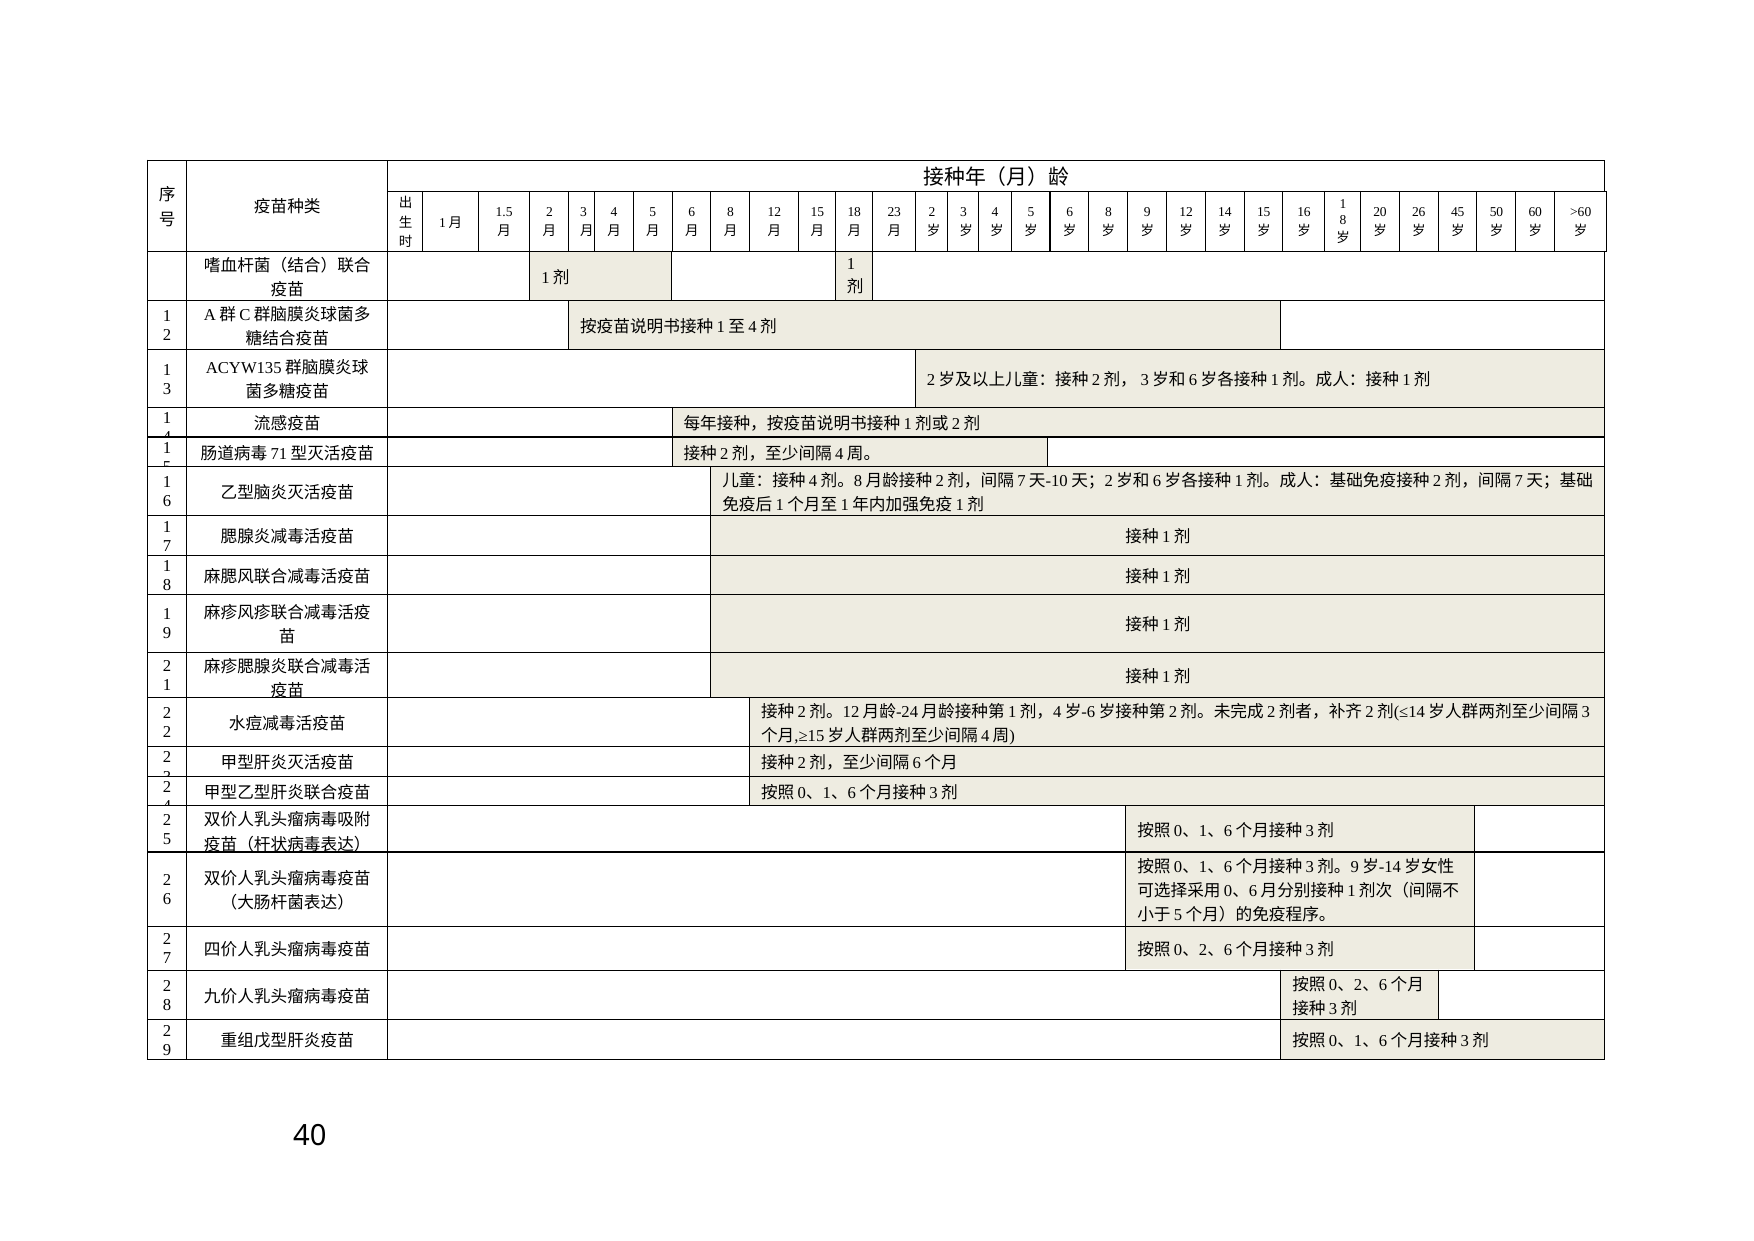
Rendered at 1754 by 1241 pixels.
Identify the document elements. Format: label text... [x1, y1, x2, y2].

table_header 接种年（月）龄 [388, 161, 1604, 191]
table_cell ACYW135群脑膜炎球菌多糖疫苗 [187, 350, 387, 407]
table_cell 18月 [836, 192, 872, 251]
table_cell 25 [148, 806, 186, 851]
table_cell 肠道病毒71型灭活疫苗 [187, 438, 387, 466]
table_cell 5月 [634, 192, 672, 251]
table_cell 九价人乳头瘤病毒疫苗 [187, 971, 387, 1019]
table_cell 2、3、4月龄或3、4、5月龄各1剂 [530, 252, 671, 300]
table_cell [388, 556, 710, 594]
table_cell 2岁 [916, 192, 947, 251]
table_cell 8月 [711, 192, 749, 251]
table_cell 18岁 [1325, 192, 1360, 251]
table_cell [388, 595, 710, 652]
table_cell [1475, 927, 1604, 969]
table_cell 4岁 [979, 192, 1011, 251]
table_cell 甲型乙型肝炎联合疫苗 [187, 777, 387, 805]
table_cell 26 [148, 853, 186, 926]
table_cell 20岁 [1361, 192, 1399, 251]
table_cell [388, 777, 749, 805]
table_cell 4月 [595, 192, 633, 251]
table_cell 麻疹腮腺炎联合减毒活疫苗 [187, 653, 387, 697]
table_cell 12岁 [1167, 192, 1205, 251]
table_cell [388, 467, 710, 515]
table_cell 接种2剂，至少间隔4周。 [673, 438, 1047, 466]
table_cell 2月 [530, 192, 568, 251]
table_cell [388, 971, 1280, 1019]
table_cell 5岁 [1012, 192, 1049, 251]
table_cell 重组戊型肝炎疫苗 [187, 1020, 387, 1059]
table_cell [1475, 853, 1604, 926]
table_cell [388, 806, 1125, 851]
table_cell 27 [148, 927, 186, 969]
table_cell 18 [148, 556, 186, 594]
table_cell [388, 853, 1125, 926]
table_cell 每年接种，按疫苗说明书接种1剂或2剂 [673, 408, 1604, 436]
table_cell 按疫苗说明书接种1至4剂 [569, 301, 1280, 349]
table_cell 按照0、1、6个月接种3剂 [1126, 806, 1474, 851]
table_cell 3岁 [948, 192, 978, 251]
table_cell 11 [148, 252, 186, 300]
table_cell 吸附无细胞百白破灭活脊髓灰质炎和b型流感嗜血杆菌（结合）联合疫苗 [187, 252, 387, 300]
table_cell A群C群脑膜炎球菌多糖结合疫苗 [187, 301, 387, 349]
table_cell 6月 [673, 192, 710, 251]
table_cell 2岁及以上儿童：接种2剂， 3岁和6岁各接种1剂。成人：接种1剂 [916, 350, 1604, 407]
table_cell 12 [148, 301, 186, 349]
table_cell [388, 516, 710, 555]
table_header 疫苗种类 [187, 161, 387, 251]
table_cell 1月 [423, 192, 478, 251]
table_cell [388, 1020, 1280, 1059]
table_cell 出生时 [388, 192, 422, 251]
table_cell [1475, 806, 1604, 851]
table_cell 流感疫苗 [187, 408, 387, 436]
table_cell 16 [148, 467, 186, 515]
table_cell 23 [148, 747, 186, 776]
table_cell 15 [148, 438, 186, 466]
table_cell 双价人乳头瘤病毒疫苗（大肠杆菌表达） [187, 853, 387, 926]
table_cell [388, 438, 672, 466]
table_cell 甲型肝炎灭活疫苗 [187, 747, 387, 776]
table_cell [388, 252, 529, 300]
table_cell 23月 [873, 192, 915, 251]
table_header 序号 [148, 161, 186, 251]
table_cell >60岁 [1555, 192, 1606, 251]
table_cell 乙型脑炎灭活疫苗 [187, 467, 387, 515]
table_cell 按照0、2、6个月接种3剂 [1281, 971, 1438, 1019]
table_cell 14岁 [1206, 192, 1244, 251]
table_cell 60岁 [1516, 192, 1554, 251]
table_cell [388, 927, 1125, 969]
table_cell [388, 408, 672, 436]
table_cell [388, 698, 749, 746]
table_cell 6岁 [1051, 192, 1088, 251]
table_cell 四价人乳头瘤病毒疫苗 [187, 927, 387, 969]
table_cell 28 [148, 971, 186, 1019]
table_cell 接种2剂，至少间隔6个月 [750, 747, 1604, 776]
table_cell [1281, 301, 1604, 349]
table_cell 24 [148, 777, 186, 805]
table_cell 接种1剂 [711, 595, 1604, 652]
table_cell 21 [148, 653, 186, 697]
table_cell 15月 [799, 192, 835, 251]
table_cell 麻疹风疹联合减毒活疫苗 [187, 595, 387, 652]
table_cell [388, 653, 710, 697]
table_cell 29 [148, 1020, 186, 1059]
table_cell 8岁 [1089, 192, 1127, 251]
table_cell 50岁 [1477, 192, 1515, 251]
table_cell 22 [148, 698, 186, 746]
table_cell 1.5月 [479, 192, 529, 251]
table_cell [1048, 438, 1604, 466]
table_cell 15岁 [1245, 192, 1282, 251]
table_cell 26岁 [1400, 192, 1438, 251]
table_cell [388, 747, 749, 776]
table_cell 按照0、1、6个月接种3剂。9岁-14岁女性可选择采用0、6月分别接种1剂次（间隔不小于5个月）的免疫程序。 [1126, 853, 1474, 926]
table_cell [388, 350, 915, 407]
table_cell 麻腮风联合减毒活疫苗 [187, 556, 387, 594]
table_cell 加强1剂 [836, 252, 872, 300]
table_cell 45岁 [1439, 192, 1476, 251]
table_cell 16岁 [1283, 192, 1324, 251]
table_cell 腮腺炎减毒活疫苗 [187, 516, 387, 555]
table_cell 13 [148, 350, 186, 407]
table_cell 接种1剂 [711, 556, 1604, 594]
table_cell 3月 [569, 192, 594, 251]
table_cell 按照0、1、6个月接种3剂 [1281, 1020, 1604, 1059]
table_cell 接种1剂 [711, 653, 1604, 697]
table_cell [672, 252, 835, 300]
table_cell [873, 252, 1604, 300]
table_cell 接种1剂 [711, 516, 1604, 555]
table_cell 按照0、1、6个月接种3剂 [750, 777, 1604, 805]
table_cell 12月 [750, 192, 798, 251]
table_cell 17 [148, 516, 186, 555]
table_cell 按照0、2、6个月接种3剂 [1126, 927, 1474, 969]
table_cell 儿童：接种4剂。8月龄接种2剂，间隔7天-10天；2岁和6岁各接种1剂。成人：基础免疫接种2剂，间隔7天；基础免疫后1个月至1年内加强免疫1剂 [711, 467, 1604, 515]
table_cell [388, 301, 568, 349]
table_cell 14 [148, 408, 186, 436]
table_cell 接种2剂。12月龄-24月龄接种第1剂，4岁-6岁接种第2剂。未完成2剂者，补齐2剂(≤14岁人群两剂至少间隔3个月,≥15岁人群两剂至少间隔4周) [750, 698, 1604, 746]
table_cell 9岁 [1128, 192, 1166, 251]
table_cell 19 [148, 595, 186, 652]
table_cell [1439, 971, 1604, 1019]
table_cell 水痘减毒活疫苗 [187, 698, 387, 746]
table_cell 双价人乳头瘤病毒吸附疫苗（杆状病毒表达） [187, 806, 387, 851]
